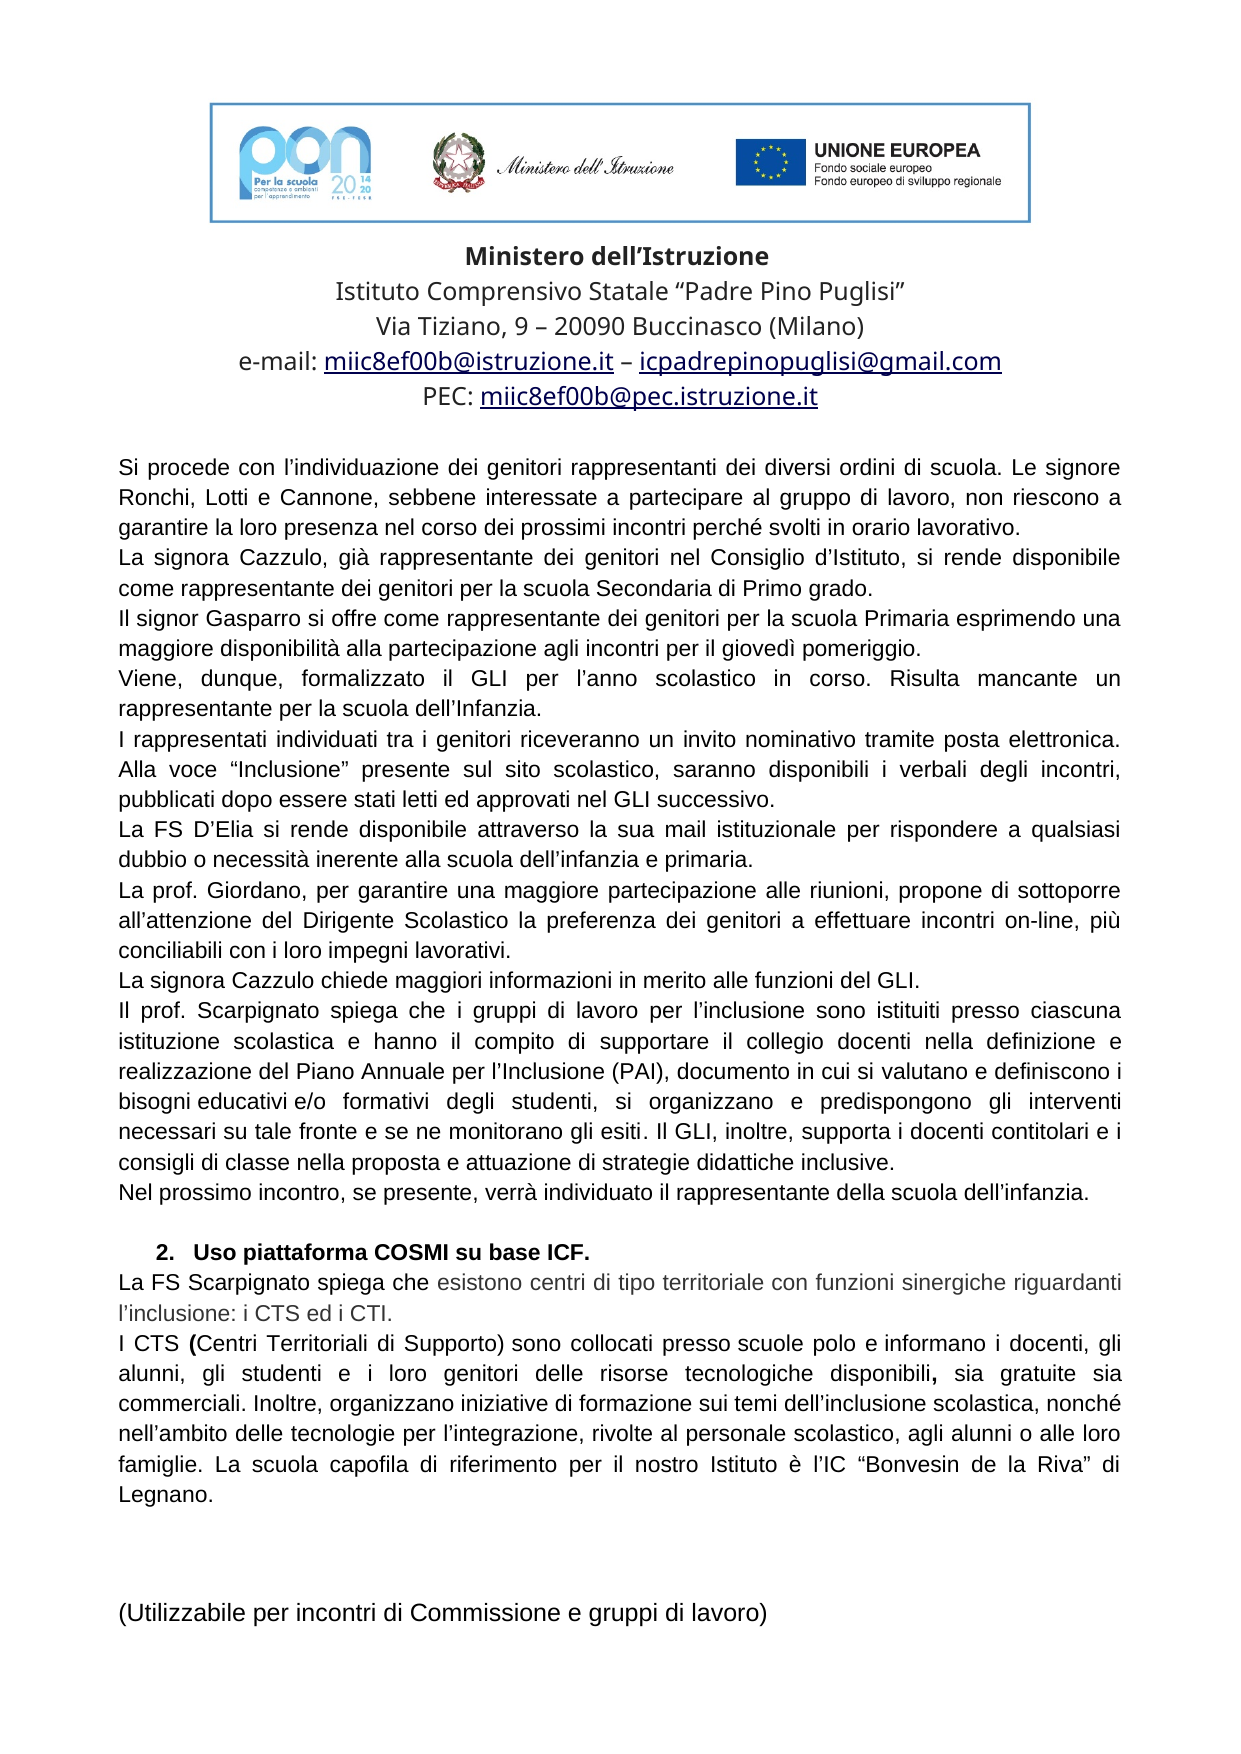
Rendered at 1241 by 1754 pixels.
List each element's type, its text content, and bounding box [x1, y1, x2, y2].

text Nel prossimo incontro, se presente, verrà individuato il rappresentante della scuola dell’infanzia. [118, 1179, 1122, 1205]
list Uso piattaforma COSMI su base ICF. [156, 1239, 1122, 1266]
text La FS D’Elia si rende disponibile attraverso la sua mail istituzionale per rispondere a qualsiasi dubbio o necessità inerente alla scuola dell’infanzia e primaria. [118, 816, 1122, 873]
picture [197, 87, 1043, 238]
text La signora Cazzulo chiede maggiori informazioni in merito alle funzioni del GLI. [118, 967, 1122, 994]
text Il prof. Scarpignato spiega che i gruppi di lavoro per l’inclusione sono istituiti presso ciascuna istituzione scolastica e hanno il compito di supportare il collegio docenti nella definizione e realizzazione del Piano Annuale per l’Inclusione (PAI), documento in cui si valutano e definiscono i bisogni educativi e/o formativi degli studenti, si organizzano e predispongono gli interventi necessari su tale fronte e se ne monitorano gli esiti. Il GLI, inoltre, supporta i docenti contitolari e i consigli di classe nella proposta e attuazione di strategie didattiche inclusive. [118, 997, 1122, 1175]
text Si procede con l’individuazione dei genitori rappresentanti dei diversi ordini di scuola. Le signore Ronchi, Lotti e Cannone, sebbene interessate a partecipare al gruppo di lavoro, non riescono a garantire la loro presenza nel corso dei prossimi incontri perché svolti in orario lavorativo. [118, 454, 1122, 541]
text Il signor Gasparro si offre come rappresentante dei genitori per la scuola Primaria esprimendo una maggiore disponibilità alla partecipazione agli incontri per il giovedì pomeriggio. [118, 605, 1122, 661]
text Viene, dunque, formalizzato il GLI per l’anno scolastico in corso. Risulta mancante un rappresentante per la scuola dell’Infanzia. [118, 665, 1122, 722]
text La prof. Giordano, per garantire una maggiore partecipazione alle riunioni, propone di sottoporre all’attenzione del Dirigente Scolastico la preferenza dei genitori a effettuare incontri on-line, più conciliabili con i loro impegni lavorativi. [118, 877, 1122, 963]
text I rappresentati individuati tra i genitori riceveranno un invito nominativo tramite posta elettronica. Alla voce “Inclusione” presente sul sito scolastico, saranno disponibili i verbali degli incontri, pubblicati dopo essere stati letti ed approvati nel GLI successivo. [118, 726, 1122, 812]
text La FS Scarpignato spiega che esistono centri di tipo territoriale con funzioni sinergiche riguardanti l’inclusione: i CTS ed i CTI. [118, 1269, 1122, 1326]
text La signora Cazzulo, già rappresentante dei genitori nel Consiglio d’Istituto, si rende disponibile come rappresentante dei genitori per la scuola Secondaria di Primo grado. [118, 544, 1122, 601]
